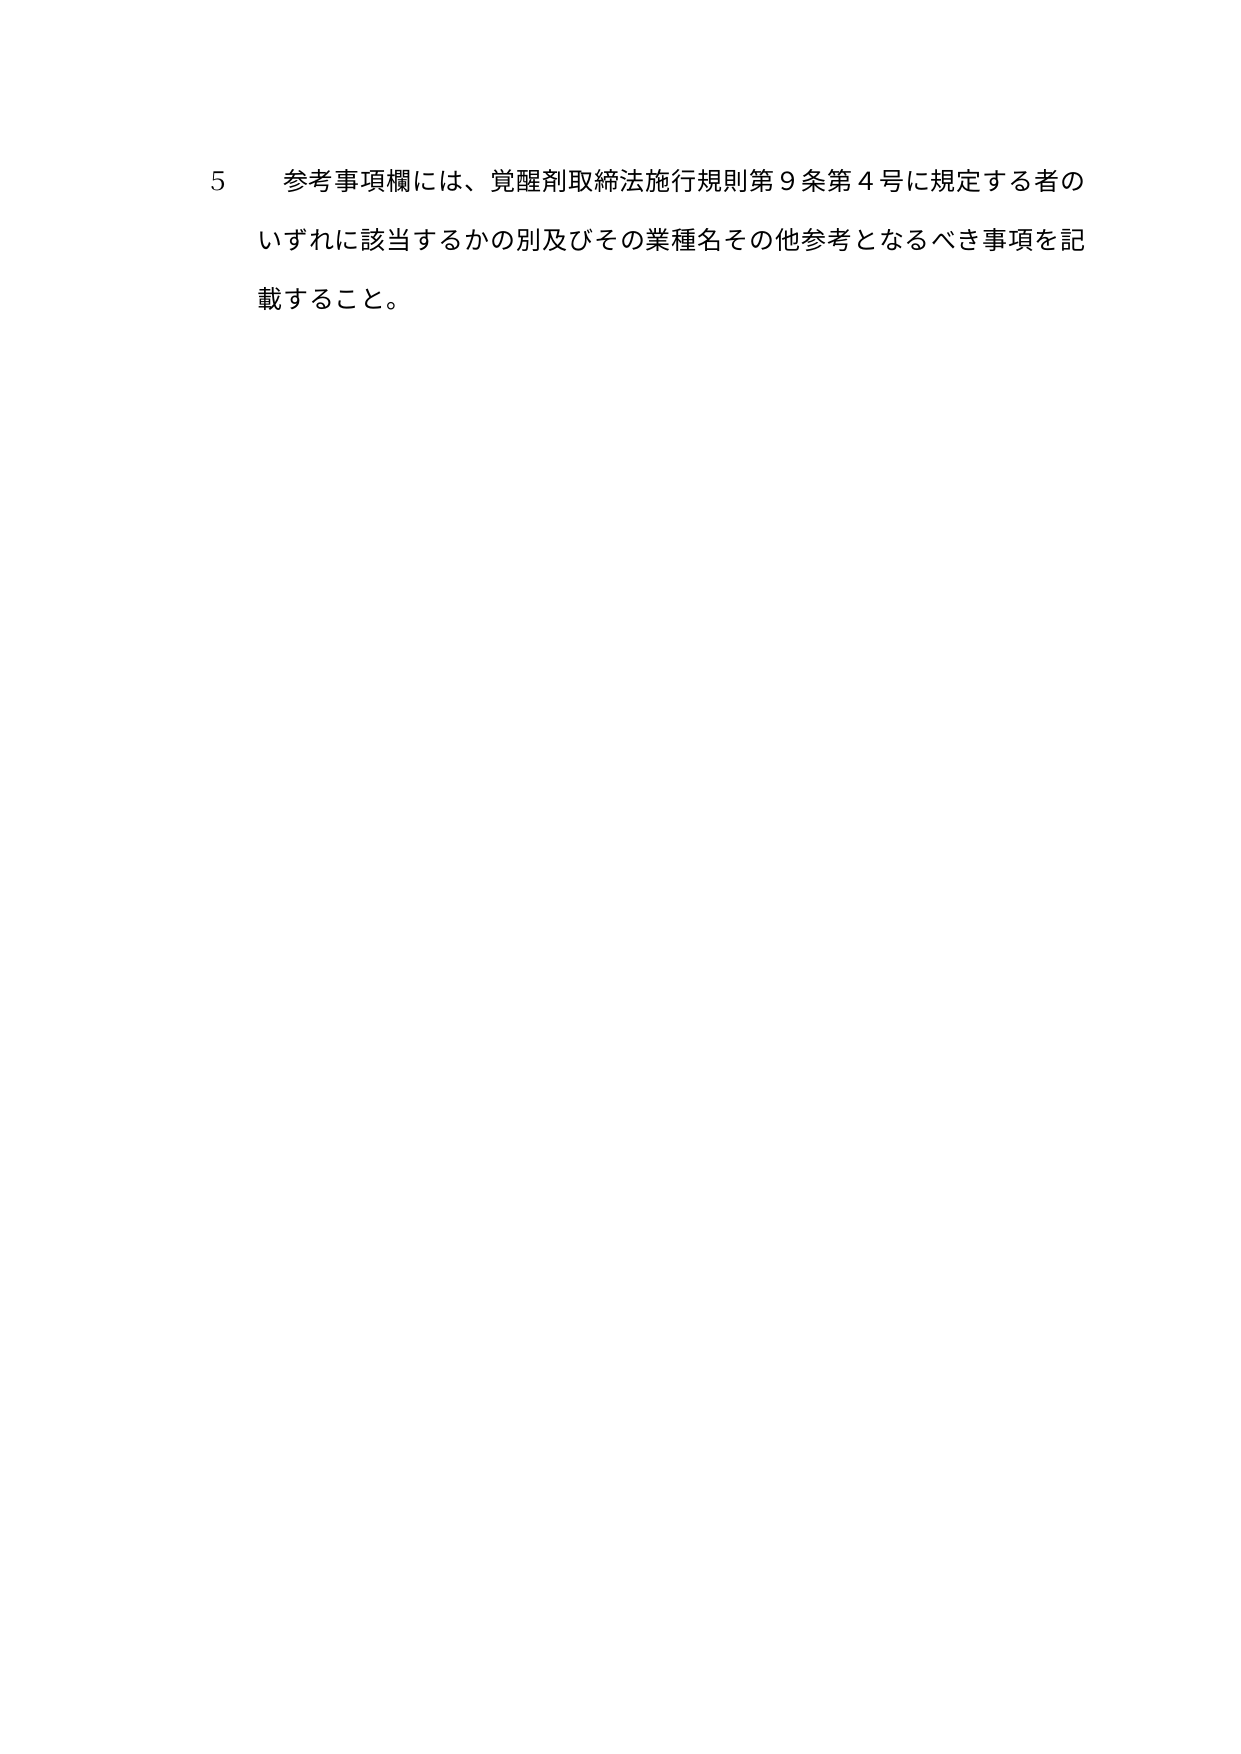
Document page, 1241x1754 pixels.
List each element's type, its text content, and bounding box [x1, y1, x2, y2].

text ５ 参考事項欄には、覚醒剤取締法施行規則第９条第４号に規定する者のいずれに該当するかの別及びその業種名その他参考となるべき事項を記載すること。 [153, 149, 1087, 328]
